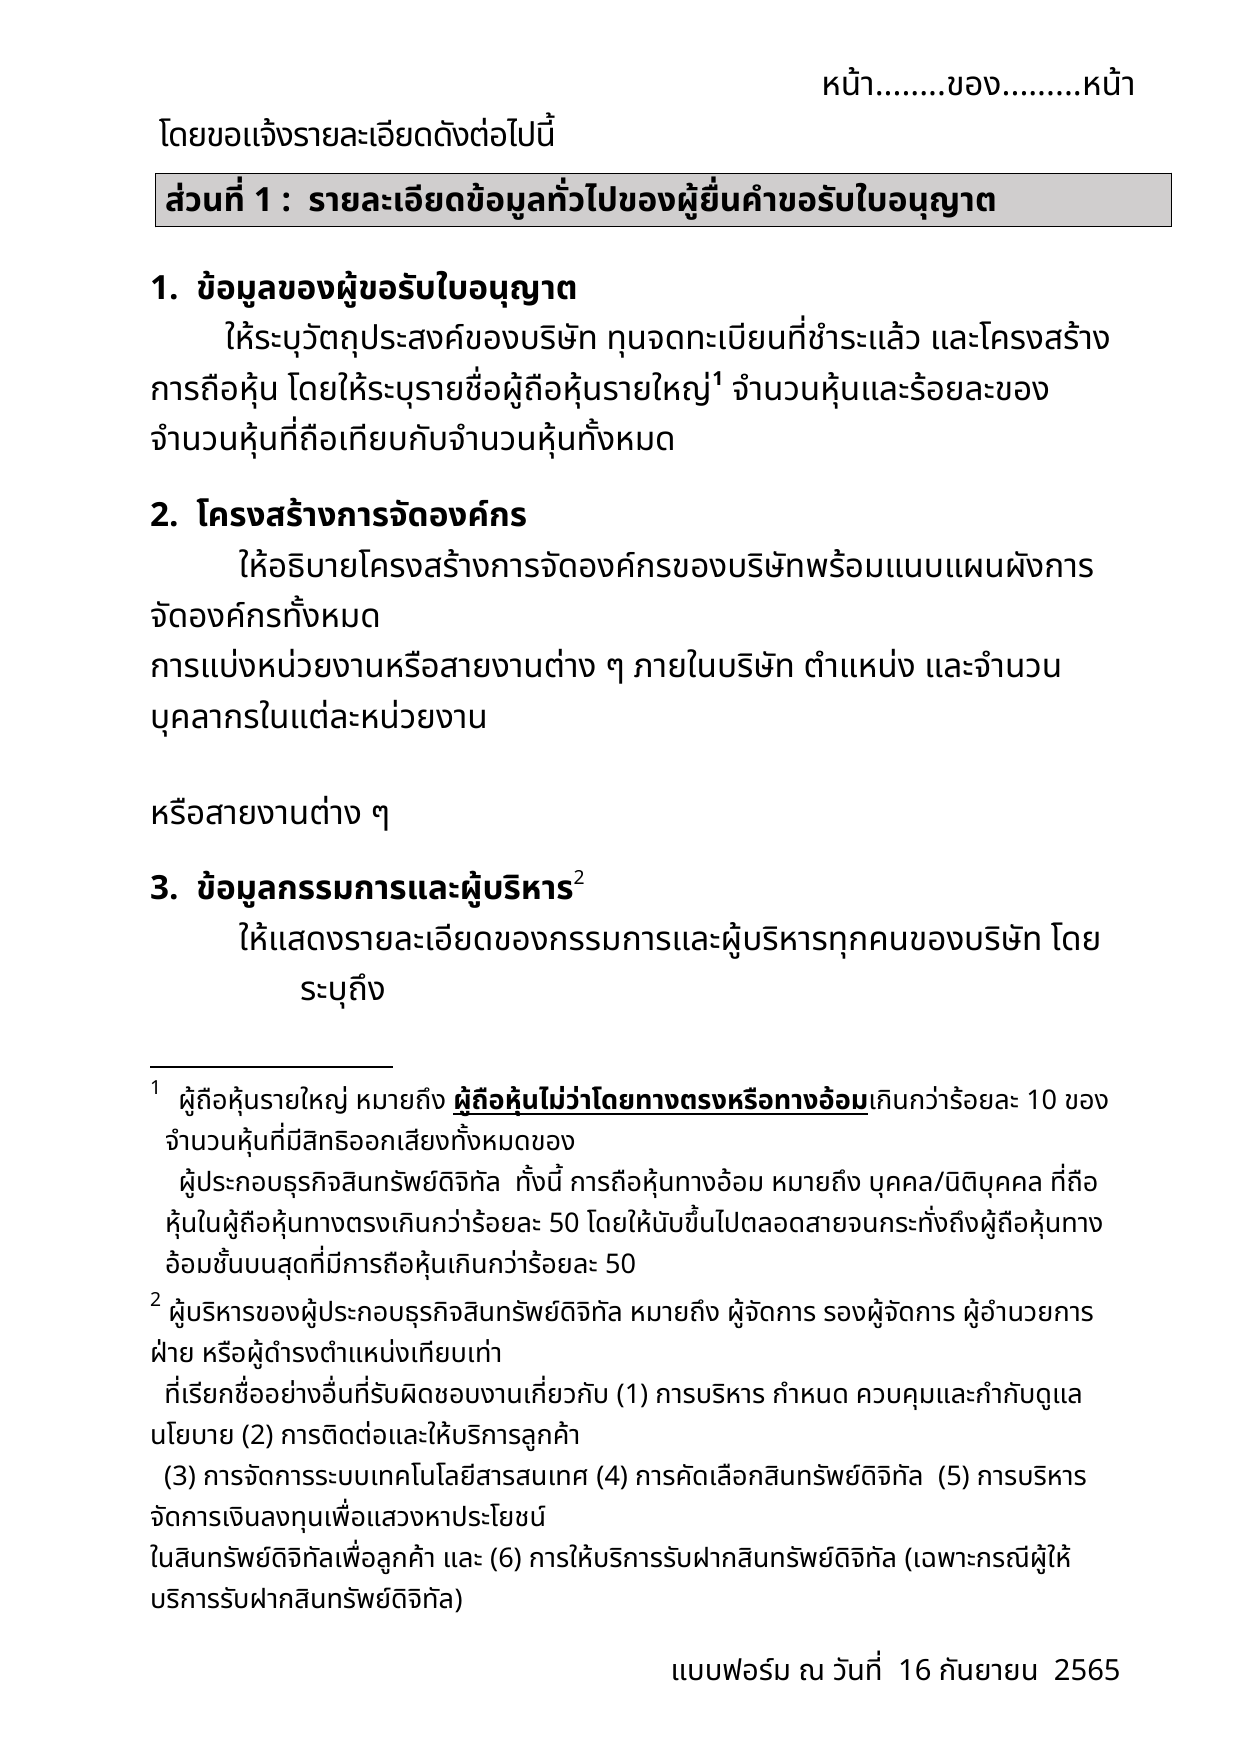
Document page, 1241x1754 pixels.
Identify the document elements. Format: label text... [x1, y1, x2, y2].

text ให้แสดงรายละเอียดของกรรมการและผู้บริหารทุกคนของบริษัท โดยระบุถึง (1) ชื่อ-สกุล ตำแหน่ง สัญชาติ อายุ คุณวุฒิทางการศึกษา และอำนาจกระทำการแทนบริษัท (2) สัดส่วนการถือหุ้นในบริษัท (ร้อยละของจำนวนหุ้นที่มีสิทธิออกเสียงทั้งหมด (ถ้ามี)) (3) หนังสือรับรองคุณสมบัติของกรรมการและผู้บริหารที่รับรองโดยตัวกรรมการและ [239, 915, 1120, 1016]
text ให้ระบุวัตถุประสงค์ของบริษัท ทุนจดทะเบียนที่ชำระแล้ว และโครงสร้างการถือหุ้น โดยให้ระบุรายชื่อผู้ถือหุ้นรายใหญ่ จำนวนหุ้นและร้อยละของจำนวนหุ้นที่ถือเทียบกับจำนวนหุ้นทั้งหมด [150, 314, 1120, 466]
text 1. ข้อมูลของผู้ขอรับใบอนุญาต [150, 264, 1120, 314]
text 3. ข้อมูลกรรมการและผู้บริหาร [150, 864, 1120, 915]
text โดยขอแจ้งรายละเอียดดังต่อไปนี้ [150, 111, 1120, 161]
text 2. โครงสร้างการจัดองค์กร ให้อธิบายโครงสร้างการจัดองค์กรของบริษัทพร้อมแนบแผนผังการจัดองค์กรทั้งหมด การแบ่งหน่วยงานหรือสายงานต่าง ๆ ภายในบริษัท ตำแหน่ง และจำนวนบุคลากรในแต่ละหน่วยงาน หรือสายงานต่าง ๆ [150, 491, 1120, 839]
list ส่วนที่ 1 : รายละเอียดข้อมูลทั่วไปของผู้ยื่นคำขอรับใบอนุญาต [156, 174, 1171, 226]
